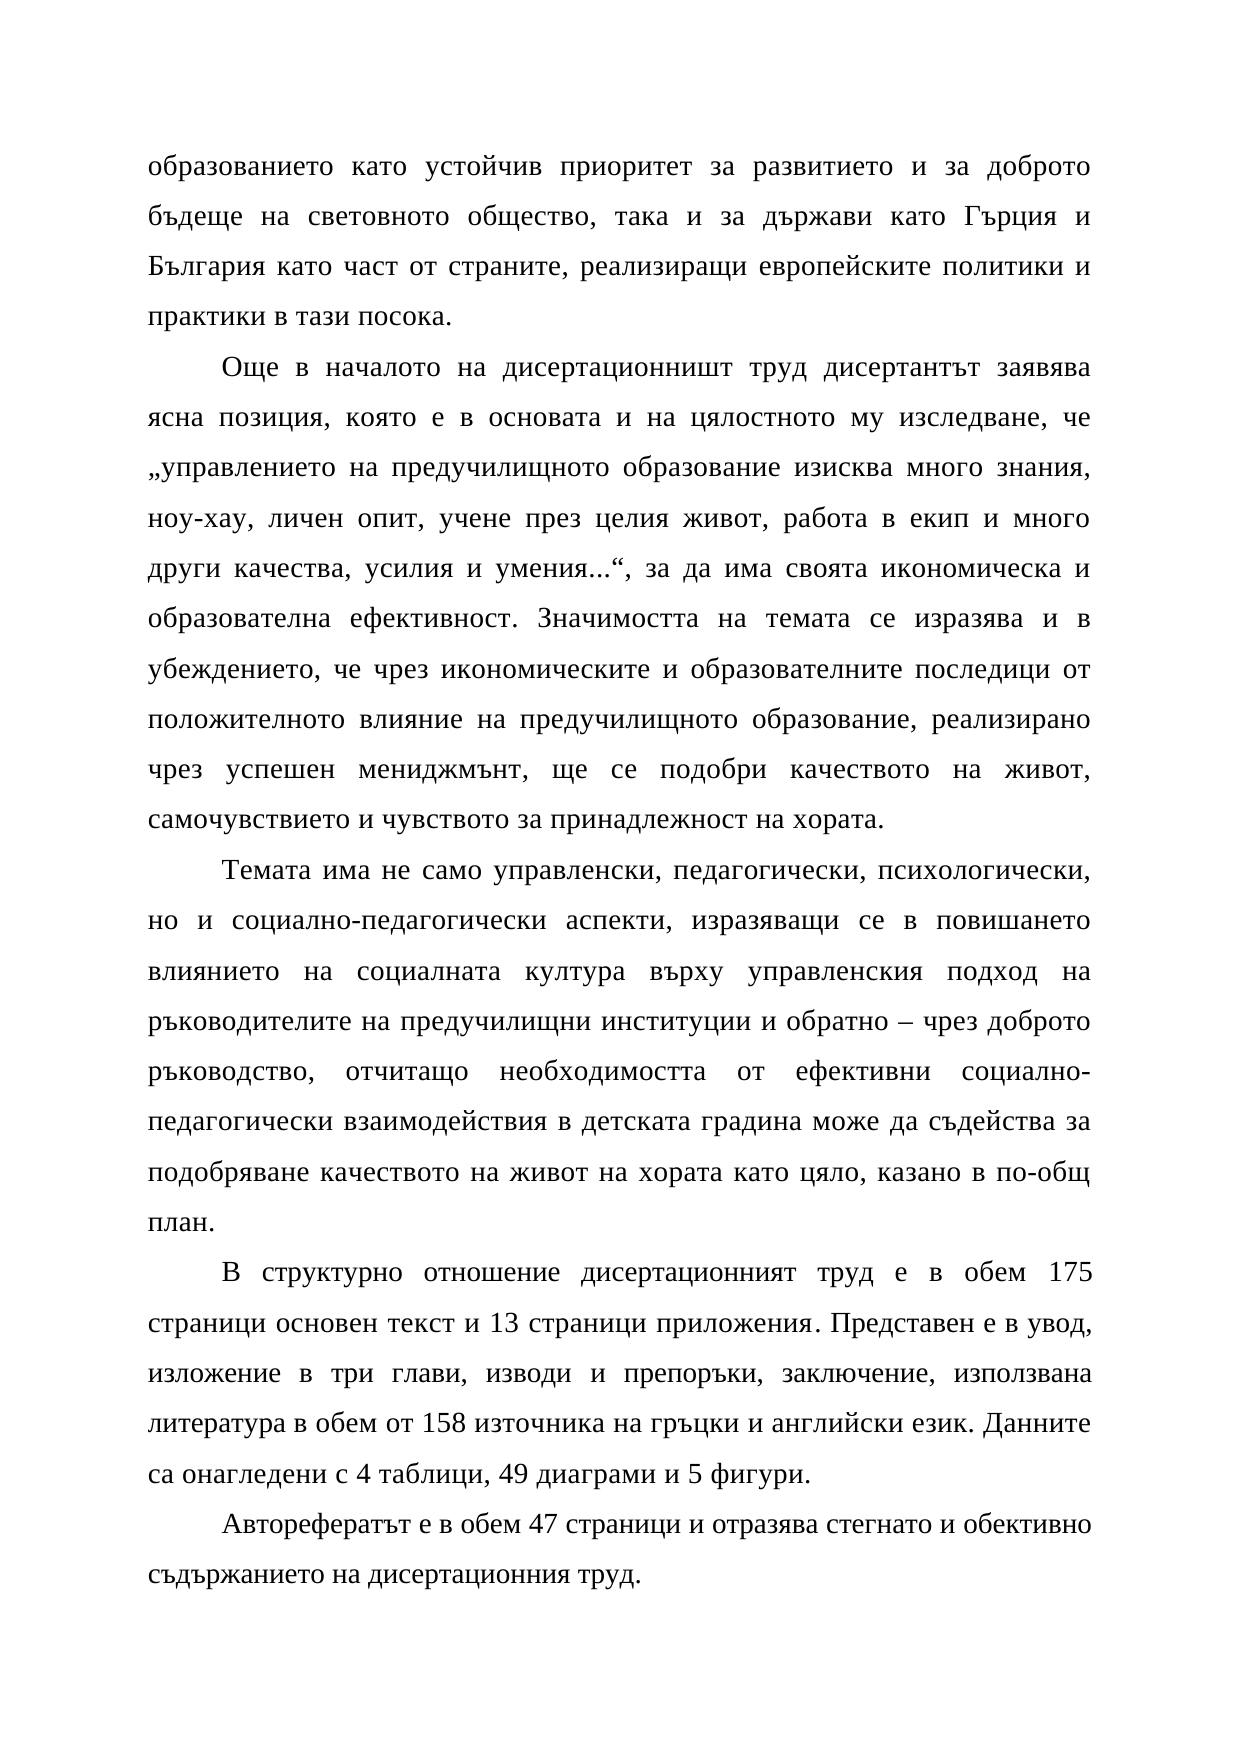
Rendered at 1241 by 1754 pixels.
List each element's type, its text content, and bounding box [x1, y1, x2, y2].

list Авторефератът е в обем 47 страници и отразява стегнато и обективно съдържанието на дисертационния труд. [148, 1506, 1093, 1590]
text В структурно отношение дисертационният труд е в обем 175 страници основен текст и 13 страници приложения. Представен е в увод, изложение в три глави, изводи и препоръки, заключение, използвана литература в обем от 158 източника на гръцки и английски език. Данните са онагледени с 4 таблици, 49 диаграми и 5 фигури. [148, 1254, 1093, 1489]
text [148, 148, 1093, 332]
text Още в началото на дисертационништ труд дисертантът заявява ясна позиция, която е в основата и на цялостното му изследване, че „управлението на предучилищното образование изисква много знания, ноу-хау, личен опит, учене през целия живот, работа в екип и много други качества, усилия и умения...“, за да има своята икономическа и образователна ефективност. Значимостта на темата се изразява и в убеждението, че чрез икономическите и образователните последици от положителното влияние на предучилищното образование, реализирано чрез успешен мениджмънт, ще се подобри качеството на живот, самочувствието и чувството за принадлежност на хората. [148, 349, 1093, 835]
text Темата има не само управленски, педагогически, психологически, но и социално-педагогически аспекти, изразяващи се в повишането влиянието на социалната култура върху управленския подход на ръководителите на предучилищни институции и обратно – чрез доброто ръководство, отчитащо необходимостта от ефективни социално-педагогически взаимодействия в детската градина може да съдейства за подобряване качеството на живот на хората като цяло, казано в по-общ план. [148, 852, 1093, 1238]
